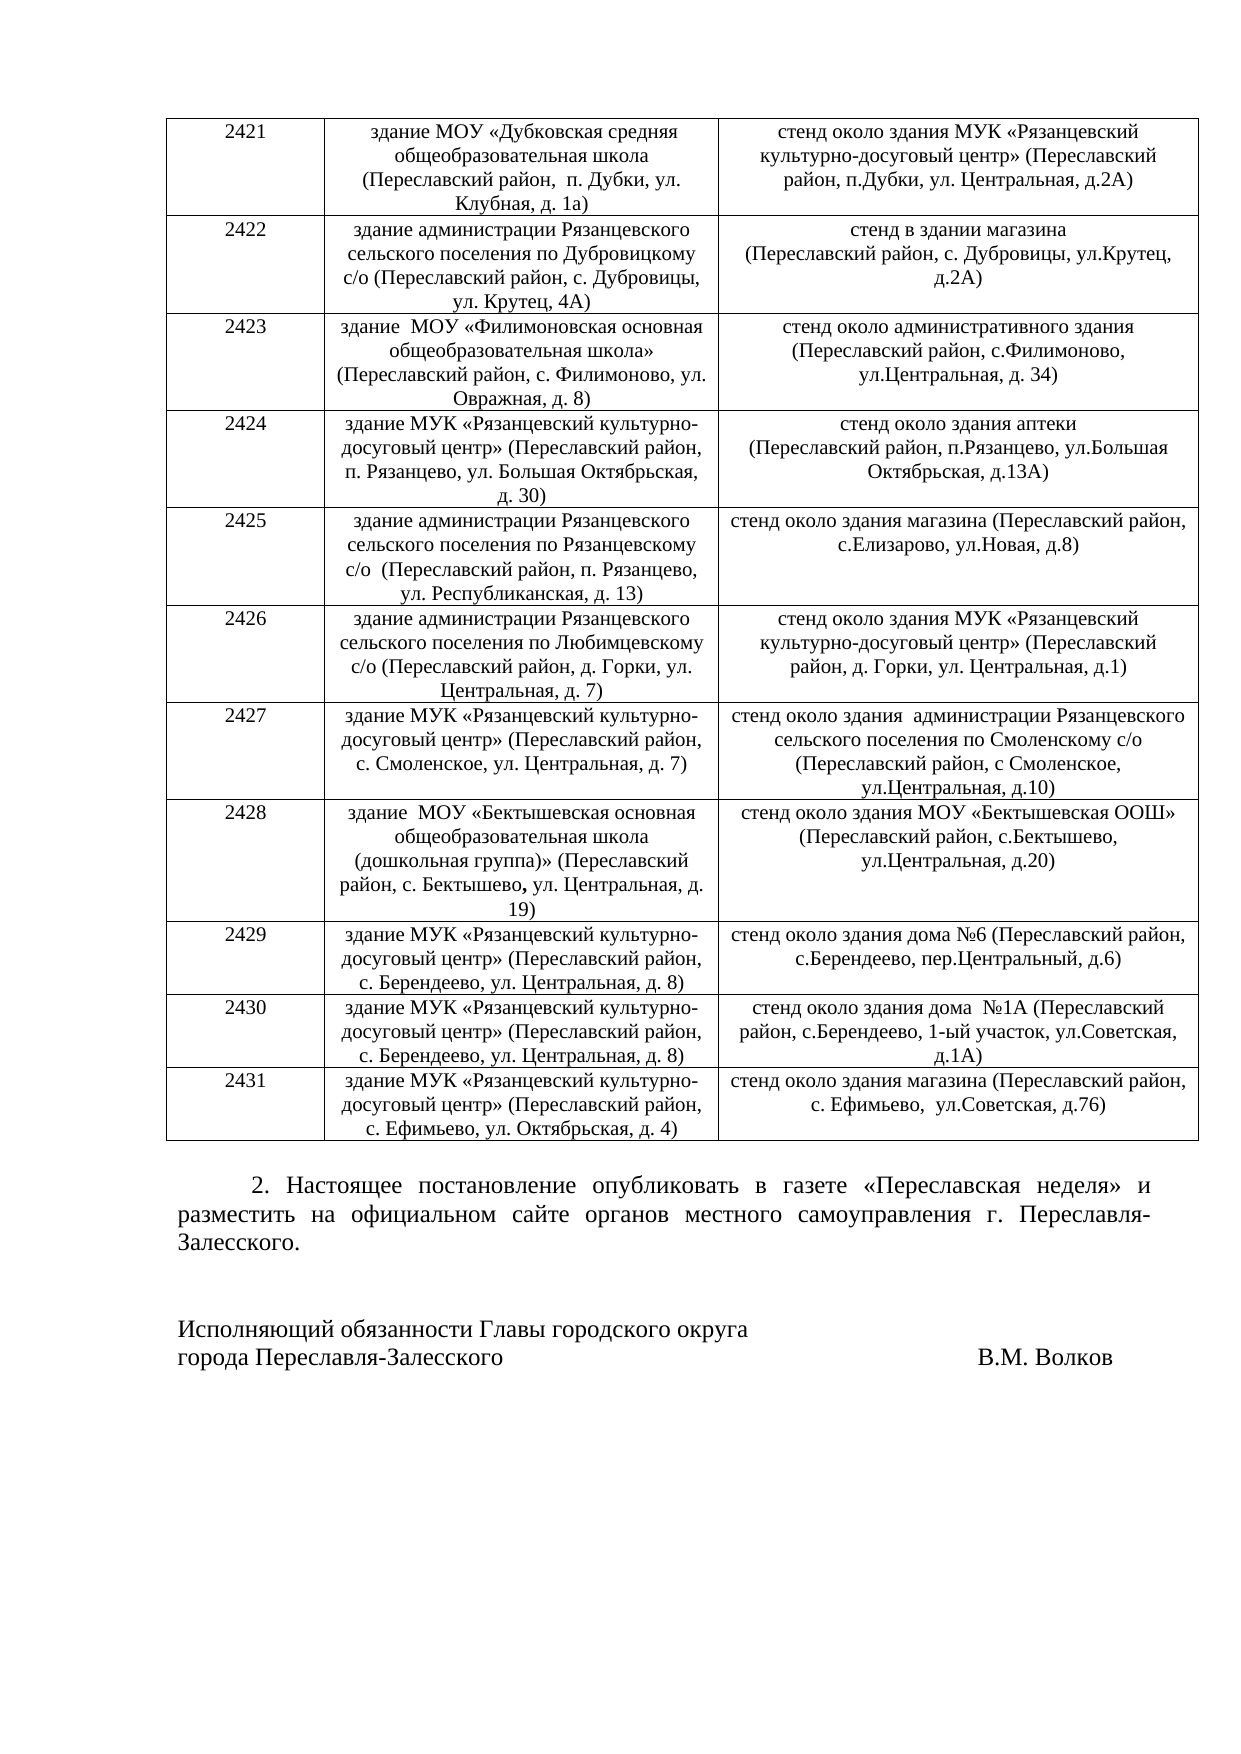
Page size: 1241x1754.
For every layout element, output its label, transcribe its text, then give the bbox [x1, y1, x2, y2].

table_cell стенд около здания МУК «Рязанцевский культурно-досуговый центр» (Переславский район, п.Дубки, ул. Центральная, д.2А) [719, 119, 1198, 215]
table_cell здание МУК «Рязанцевский культурно-досуговый центр» (Переславский район, с. Берендеево, ул. Центральная, д. 8) [325, 922, 718, 994]
table_cell здание МУК «Рязанцевский культурно-досуговый центр» (Переславский район, с. Смоленское, ул. Центральная, д. 7) [325, 703, 718, 799]
text города Переславля-Залесского В.М. Волков [177, 1342, 1152, 1371]
table_cell стенд около здания МУК «Рязанцевский культурно-досуговый центр» (Переславский район, д. Горки, ул. Центральная, д.1) [719, 606, 1198, 702]
table_cell 2431 [167, 1068, 324, 1140]
table_cell 2425 [167, 508, 324, 604]
table_cell здание МУК «Рязанцевский культурно-досуговый центр» (Переславский район, с. Ефимьево, ул. Октябрьская, д. 4) [325, 1068, 718, 1140]
table_cell стенд около здания аптеки (Переславский район, п.Рязанцево, ул.Большая Октябрьская, д.13А) [719, 411, 1198, 507]
text 2. Настоящее постановление опубликовать в газете «Переславская неделя» и разместить на официальном сайте органов местного самоуправления г. Переславля-Залесского. [177, 1170, 1152, 1256]
table_cell стенд около здания МОУ «Бектышевская ООШ» (Переславский район, с.Бектышево, ул.Центральная, д.20) [719, 800, 1198, 921]
table_cell стенд около здания магазина (Переславский район, с.Елизарово, ул.Новая, д.8) [719, 508, 1198, 604]
table_cell здание МОУ «Дубковская средняя общеобразовательная школа (Переславский район, п. Дубки, ул. Клубная, д. 1а) [325, 119, 718, 215]
table_cell здание администрации Рязанцевского сельского поселения по Дубровицкому с/о (Переславский район, с. Дубровицы, ул. Крутец, 4А) [325, 216, 718, 313]
text Исполняющий обязанности Главы городского округа [177, 1314, 1152, 1342]
table_cell здание МУК «Рязанцевский культурно-досуговый центр» (Переславский район, с. Берендеево, ул. Центральная, д. 8) [325, 995, 718, 1067]
table_cell здание МОУ «Бектышевская основная общеобразовательная школа (дошкольная группа)» (Переславский район, с. Бектышево, ул. Центральная, д. 19) [325, 800, 718, 921]
table_cell стенд в здании магазина (Переславский район, с. Дубровицы, ул.Крутец, д.2А) [719, 216, 1198, 313]
table_cell 2423 [167, 314, 324, 410]
table_cell здание МУК «Рязанцевский культурно-досуговый центр» (Переславский район, п. Рязанцево, ул. Большая Октябрьская, д. 30) [325, 411, 718, 507]
table_cell 2430 [167, 995, 324, 1067]
table_cell 2429 [167, 922, 324, 994]
table_cell 2426 [167, 606, 324, 702]
table_cell 2427 [167, 703, 324, 799]
table_cell 2422 [167, 216, 324, 313]
table_cell 2428 [167, 800, 324, 921]
table_cell стенд около здания дома №6 (Переславский район, с.Берендеево, пер.Центральный, д.6) [719, 922, 1198, 994]
table_cell 2421 [167, 119, 324, 215]
table_cell стенд около здания магазина (Переславский район, с. Ефимьево, ул.Советская, д.76) [719, 1068, 1198, 1140]
table_cell здание МОУ «Филимоновская основная общеобразовательная школа» (Переславский район, с. Филимоново, ул. Овражная, д. 8) [325, 314, 718, 410]
table_cell стенд около здания администрации Рязанцевского сельского поселения по Смоленскому с/о (Переславский район, с Смоленское, ул.Центральная, д.10) [719, 703, 1198, 799]
table_cell здание администрации Рязанцевского сельского поселения по Рязанцевскому с/о (Переславский район, п. Рязанцево, ул. Республиканская, д. 13) [325, 508, 718, 604]
table_cell здание администрации Рязанцевского сельского поселения по Любимцевскому с/о (Переславский район, д. Горки, ул. Центральная, д. 7) [325, 606, 718, 702]
table_cell 2424 [167, 411, 324, 507]
table_cell стенд около административного здания (Переславский район, с.Филимоново, ул.Центральная, д. 34) [719, 314, 1198, 410]
table_cell стенд около здания дома №1А (Переславский район, с.Берендеево, 1-ый участок, ул.Советская, д.1А) [719, 995, 1198, 1067]
